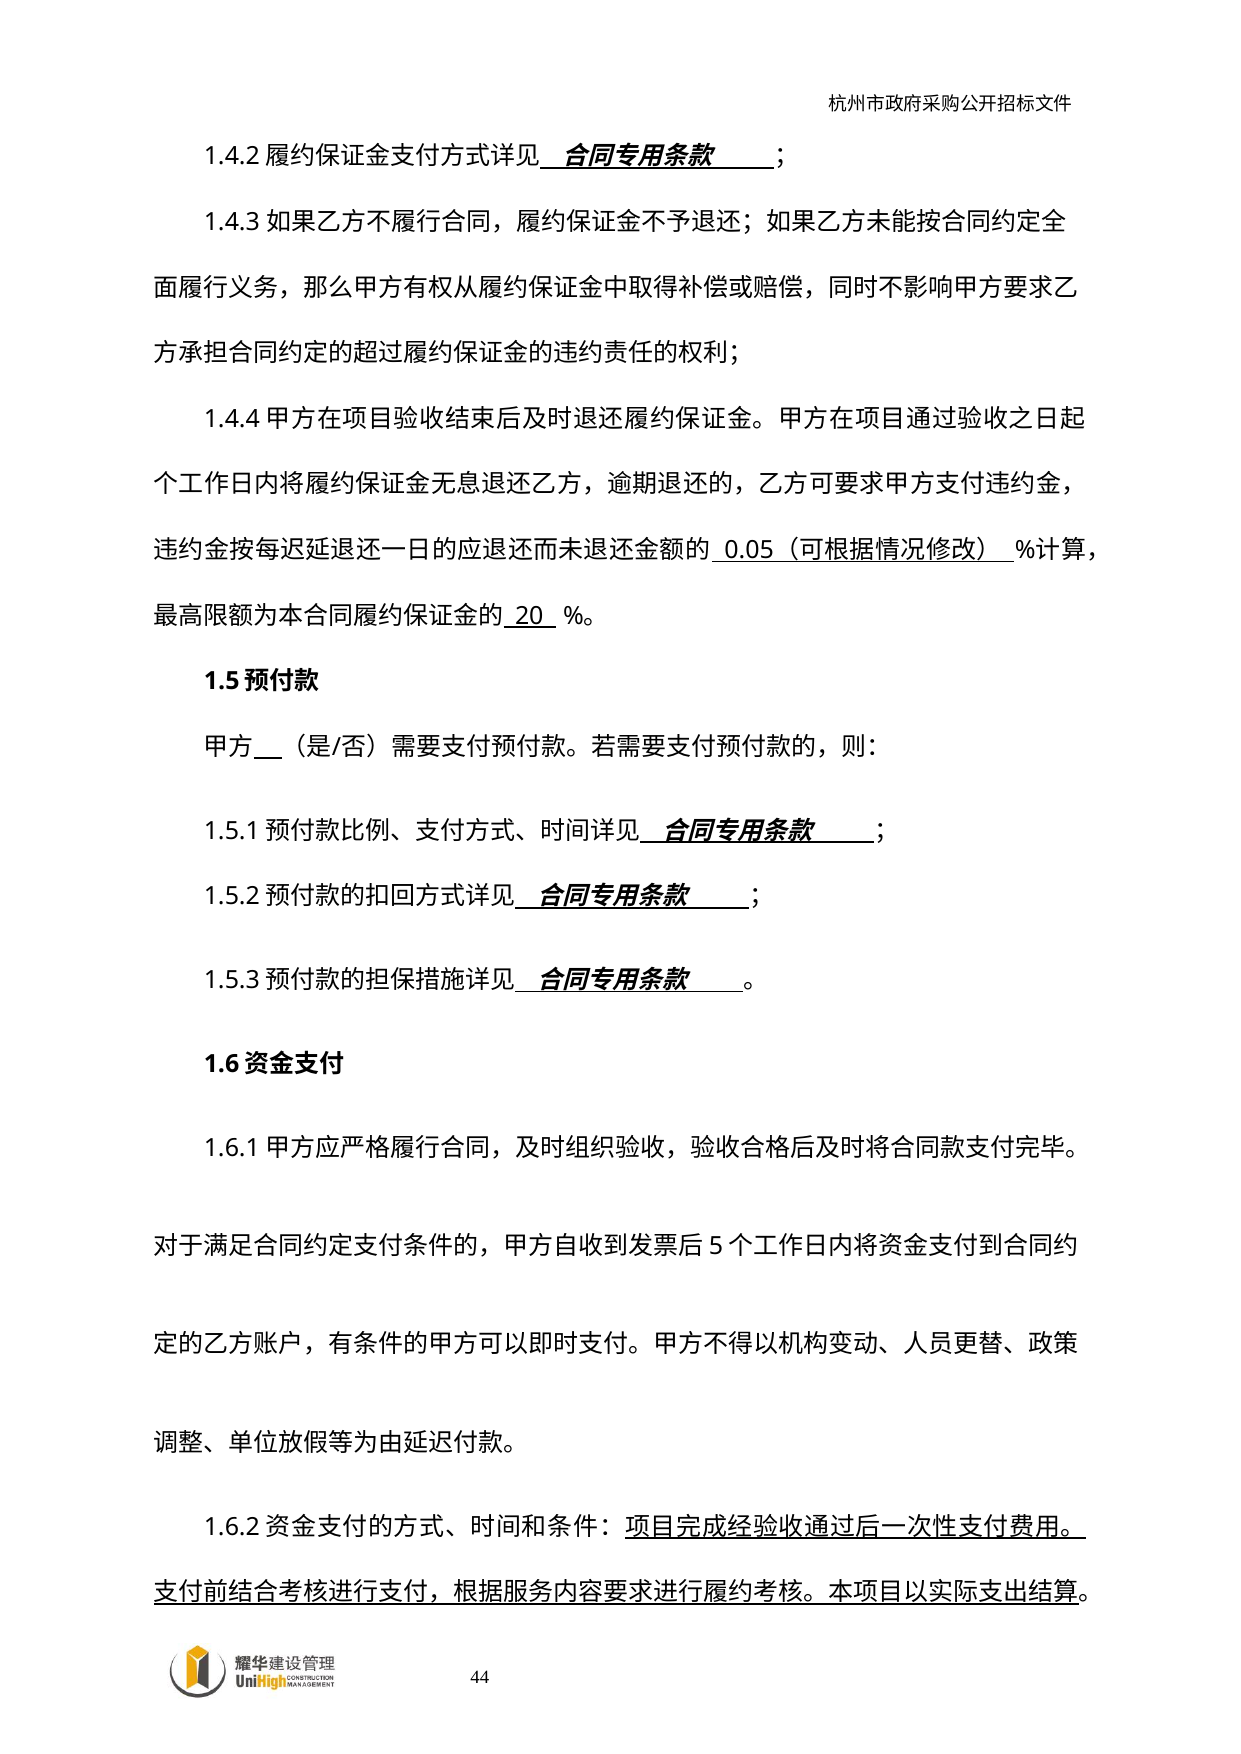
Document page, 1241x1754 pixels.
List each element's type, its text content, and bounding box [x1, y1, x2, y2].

text 甲方 （是/否）需要支付预付款。若需要支付预付款的，则： [153, 712, 1087, 777]
text 1.6.1甲方应严格履行合同，及时组织验收，验收合格后及时将合同款支付完毕。对于满足合同约定支付条件的，甲方自收到发票后5个工作日内将资金支付到合同约定的乙方账户，有条件的甲方可以即时支付。甲方不得以机构变动、人员更替、政策调整、单位放假等为由延迟付款。 [153, 1112, 1087, 1473]
text 1.5.2预付款的扣回方式详见 合同专用条款 ； [153, 861, 1087, 927]
subtitle 1.4.3 如果乙方不履行合同，履约保证金不予退还；如果乙方未能按合同约定全面履行义务，那么甲方有权从履约保证金中取得补偿或赔偿，同时不影响甲方要求乙方承担合同约定的超过履约保证金的违约责任的权利； [153, 187, 1087, 384]
text 1.5.1预付款比例、支付方式、时间详见 合同专用条款 ； [153, 796, 1087, 861]
text 1.6.2资金支付的方式、时间和条件：项目完成经验收通过后一次性支付费用。支付前结合考核进行支付，根据服务内容要求进行履约考核。本项目以实际支出结算。 [153, 1491, 1087, 1623]
text 1.5预付款 [153, 646, 1087, 712]
text 1.5.3预付款的担保措施详见 合同专用条款 。 [153, 945, 1087, 1011]
text 1.4.4甲方在项目验收结束后及时退还履约保证金。甲方在项目通过验收之日起 个工作日内将履约保证金无息退还乙方，逾期退还的，乙方可要求甲方支付违约金，违约金按每迟延退还一日的应退还而未退还金额的 0.05（可根据情况修改） %计算，最高限额为本合同履约保证金的 20 %。 [153, 384, 1087, 646]
picture [167, 1643, 336, 1701]
text 1.4.2履约保证金支付方式详见 合同专用条款 ； [153, 121, 1087, 187]
text 1.6资金支付 [153, 1029, 1087, 1094]
